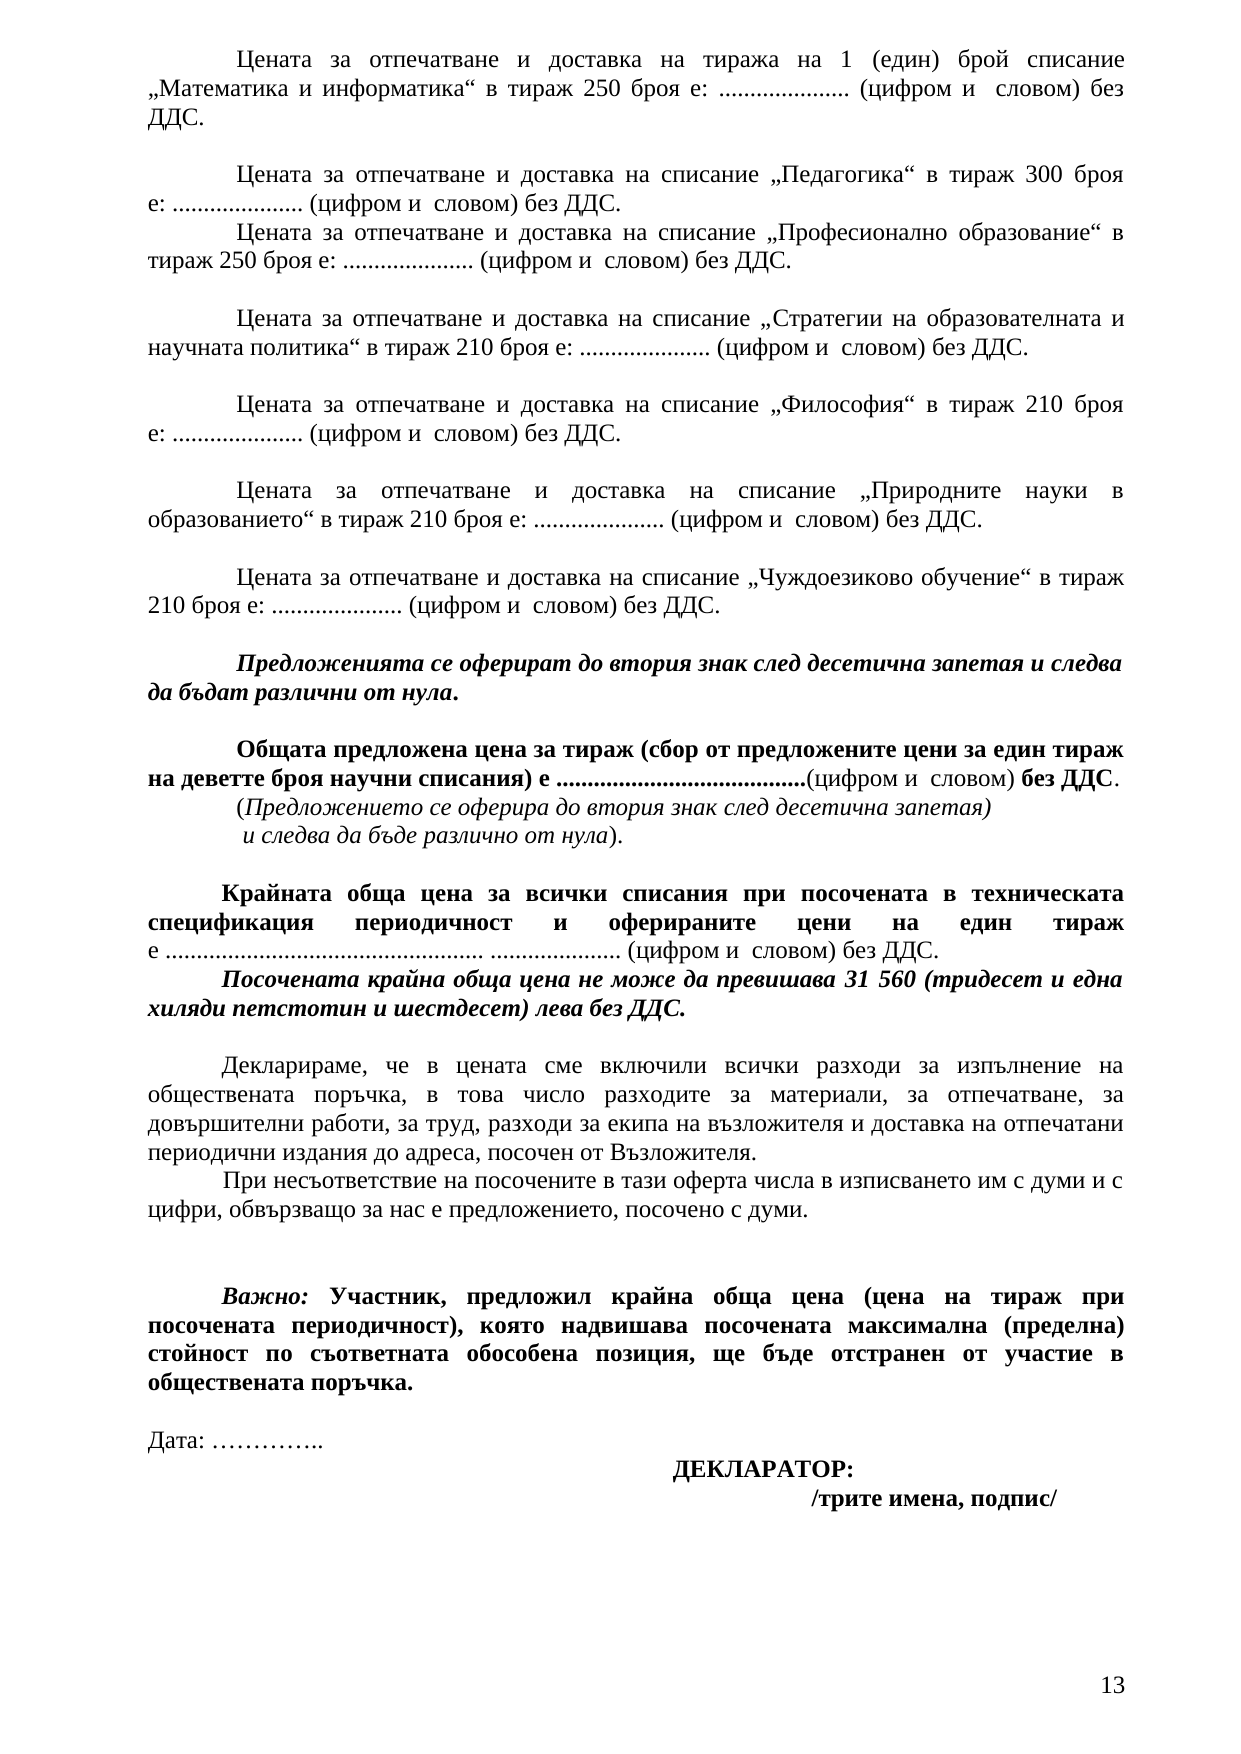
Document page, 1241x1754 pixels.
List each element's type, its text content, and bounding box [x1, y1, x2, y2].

text (Предложението се оферира до втория знак след десетична запетая) [148, 792, 1125, 821]
text Цената за отпечатване и доставка на списание „Философия“ в тираж 210 броя е: ..................... (цифром и словом) без ДДС. [148, 389, 1125, 447]
text Предложенията се оферират до втория знак след десетична запетая и следва да бъдат различни от нула. [148, 648, 1125, 706]
text и следва да бъде различно от нула). [148, 821, 1125, 849]
text /трите имена, подпис/ [736, 1483, 1118, 1511]
text Крайната обща цена за всички списания при посочената в техническата спецификация периодичност и оферираните цени на един тираж е ................................................... ..................... (цифром и словом) без ДДС. [148, 878, 1125, 964]
text Дата: ………….. [148, 1425, 1118, 1454]
text Цената за отпечатване и доставка на списание „Природните науки в образованието“ в тираж 210 броя е: ..................... (цифром и словом) без ДДС. [148, 476, 1125, 533]
text Общата предложена цена за тираж (сбор от предложените цени за един тираж на деветте броя научни списания) е ........................................(цифром и словом) без ДДС. [148, 734, 1125, 792]
text Цената за отпечатване и доставка на списание „Педагогика“ в тираж 300 броя е: ..................... (цифром и словом) без ДДС. [148, 159, 1125, 217]
text Цената за отпечатване и доставка на списание „Чуждоезиково обучение“ в тираж 210 броя е: ..................... (цифром и словом) без ДДС. [148, 562, 1125, 619]
text Цената за отпечатване и доставка на списание „Професионално образование“ в тираж 250 броя е: ..................... (цифром и словом) без ДДС. [148, 217, 1125, 274]
text Важно: Участник, предложил крайна обща цена (цена на тираж при посочената периодичност), която надвишава посочената максимална (пределна) стойност по съответната обособена позиция, ще бъде отстранен от участие в обществената поръчка. [148, 1281, 1125, 1396]
text При несъответствие на посочените в тази оферта числа в изписването им с думи и с цифри, обвързващо за нас е предложението, посочено с думи. [148, 1166, 1125, 1223]
text Цената за отпечатване и доставка на списание „Стратегии на образователната и научната политика“ в тираж 210 броя е: ..................... (цифром и словом) без ДДС. [148, 303, 1125, 361]
text Декларираме, че в цената сме включили всички разходи за изпълнение на обществената поръчка, в това число разходите за материали, за отпечатване, за довършителни работи, за труд, разходи за екипа на възложителя и доставка на отпечатани периодични издания до адреса, посочен от Възложителя. [148, 1051, 1125, 1166]
text Цената за отпечатване и доставка на тиража на 1 (един) брой списание „Математика и информатика“ в тираж 250 броя е: ..................... (цифром и словом) без ДДС. [148, 44, 1125, 131]
text Посочената крайна обща цена не може да превишава 31 560 (тридесет и една хиляди петстотин и шестдесет) лева без ДДС. [148, 964, 1125, 1022]
text ДЕКЛАРАТОР: [448, 1454, 1118, 1483]
